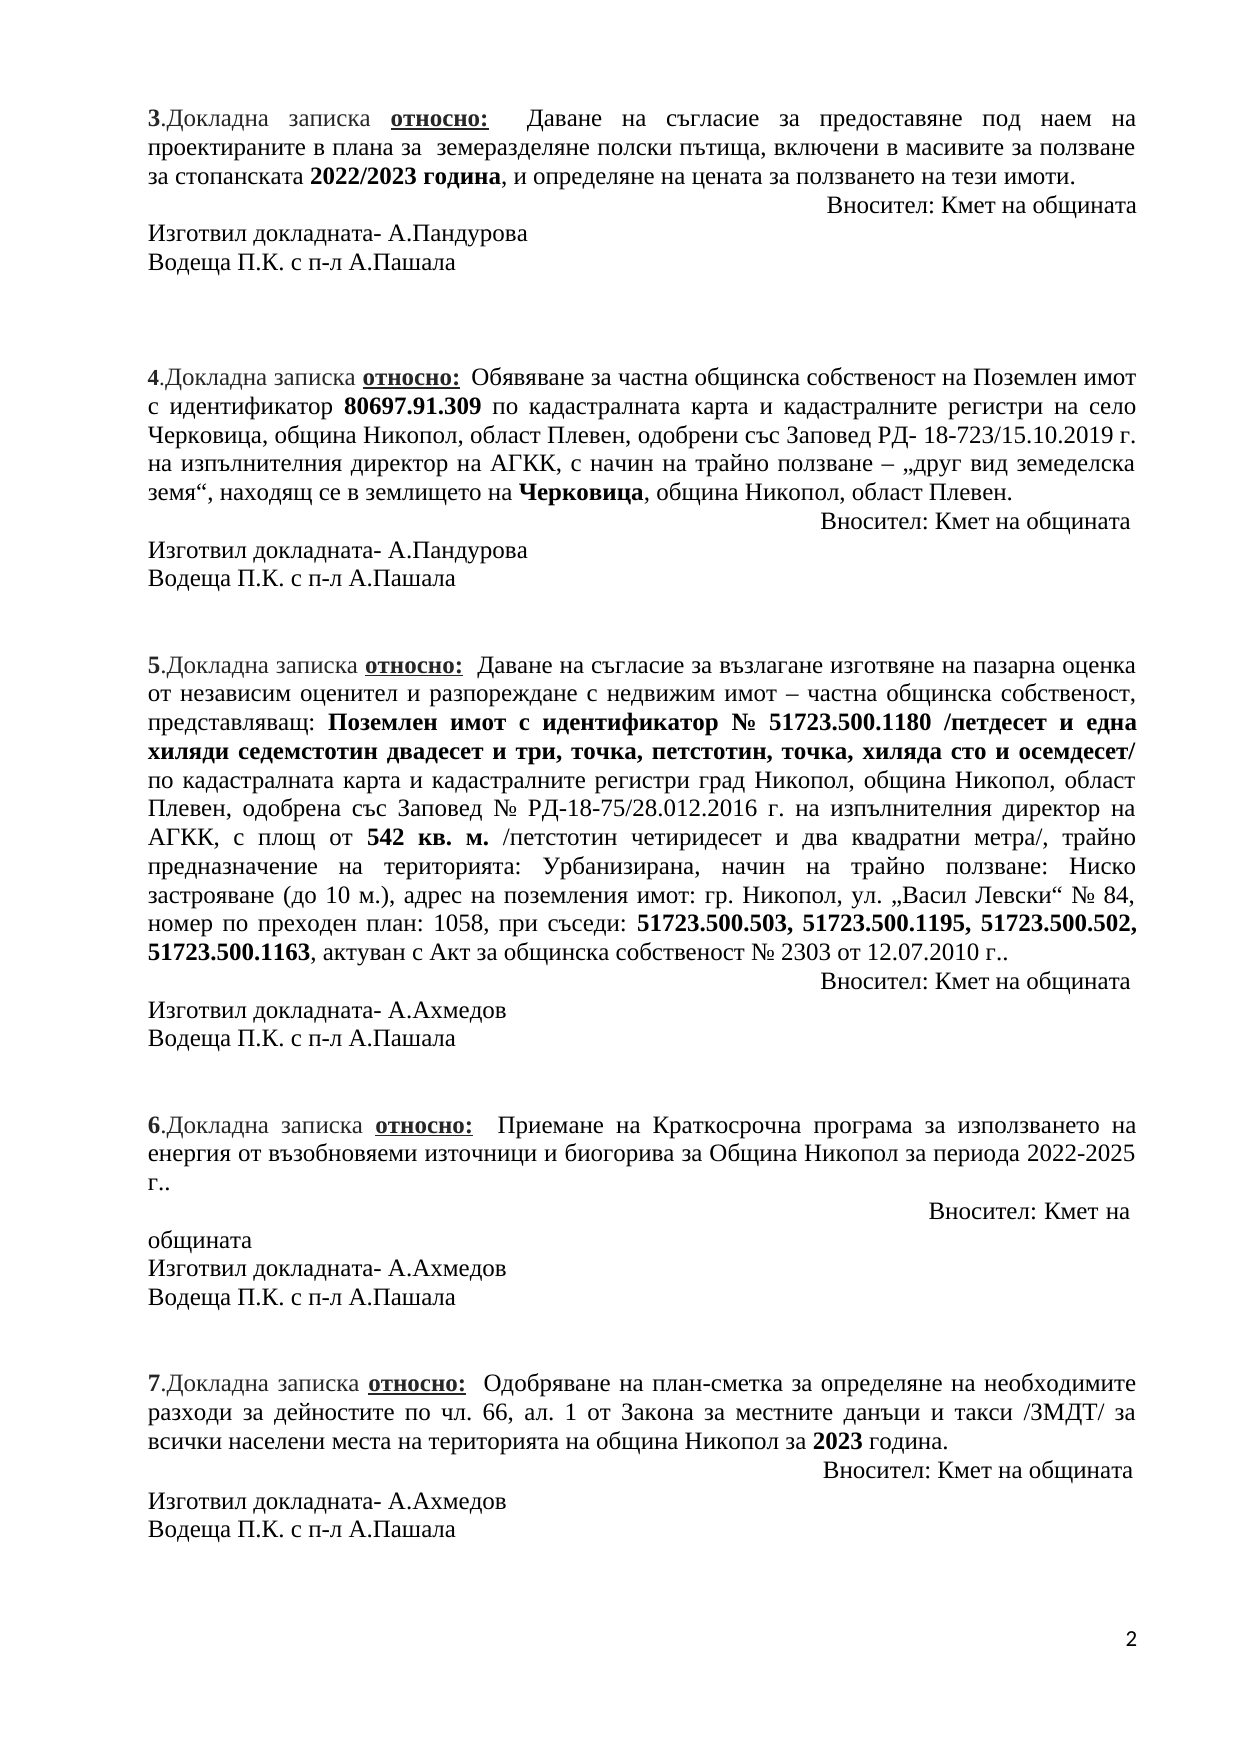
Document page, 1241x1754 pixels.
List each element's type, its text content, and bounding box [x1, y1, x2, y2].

text Водеща П.К. с п-л А.Пашала [148, 247, 1137, 276]
list 5.Докладна записка относно: Даване на съгласие за възлагане изготвяне на пазарна оценка от независим оценител и разпореждане с недвижим имот – частна общинска собственост, представляващ: Поземлен имот с идентификатор № 51723.500.1180 /петдесет и една хиляди седемстотин двадесет и три, точка, петстотин, точка, хиляда сто и осемдесет/ по кадастралната карта и кадастралните регистри град Никопол, община Никопол, област Плевен, одобрена със Заповед № РД-18-75/28.012.2016 г. на изпълнителния директор на АГКК, с площ от 542 кв. м. /петстотин четиридесет и два квадратни метра/, трайно предназначение на територията: Урбанизирана, начин на трайно ползване: Ниско застрояване (до 10 м.), адрес на поземления имот: гр. Никопол, ул. „Васил Левски“ № 84, номер по преходен план: 1058, при съседи: 51723.500.503, 51723.500.1195, 51723.500.502, 51723.500.1163, актуван с Акт за общинска собственост № 2303 от 12.07.2010 г.. [148, 650, 1137, 966]
text Вносител: Кмет на общината [590, 506, 1137, 535]
text Вносител: Кмет на общината [590, 190, 1137, 218]
text Водеща П.К. с п-л А.Пашала [148, 563, 1137, 592]
text Изготвил докладната- А.Ахмедов [148, 1253, 1137, 1282]
text 3.Докладна записка относно: Даване на съгласие за предоставяне под наем на проектираните в плана за земеразделяне полски пътища, включени в масивите за ползване за стопанската 2022/2023 година, и определяне на цената за ползването на тези имоти. [148, 103, 1137, 190]
text Вносител: Кмет на общината [148, 1196, 1137, 1253]
text Изготвил докладната- А.Пандурова [148, 535, 1137, 563]
text 7.Докладна записка относно: Одобряване на план-сметка за определяне на необходимите разходи за дейностите по чл. 66, ал. 1 от Закона за местните данъци и такси /ЗМДТ/ за всички населени места на територията на община Никопол за 2023 година. [148, 1368, 1137, 1455]
text Изготвил докладната- А.Ахмедов [148, 1486, 1137, 1514]
text Вносител: Кмет на общината [590, 966, 1137, 995]
text Вносител: Кмет на общината [148, 1455, 1137, 1483]
text Водеща П.К. с п-л А.Пашала [148, 1514, 1137, 1543]
text Изготвил докладната- А.Ахмедов [148, 995, 1137, 1023]
text Водеща П.К. с п-л А.Пашала [148, 1023, 1137, 1052]
text Водеща П.К. с п-л А.Пашала [148, 1282, 1137, 1311]
text Изготвил докладната- А.Пандурова [148, 218, 1137, 247]
text 6.Докладна записка относно: Приемане на Краткосрочна програма за използването на енергия от възобновяеми източници и биогорива за Община Никопол за периода 2022-2025 г.. [148, 1110, 1137, 1196]
text 4.Докладна записка относно: Обявяване за частна общинска собственост на Поземлен имот с идентификатор 80697.91.309 по кадастралната карта и кадастралните регистри на село Черковица, община Никопол, област Плевен, одобрени със Заповед РД- 18-723/15.10.2019 г. на изпълнителния директор на АГКК, с начин на трайно ползване – „друг вид земеделска земя“, находящ се в землището на Черковица, община Никопол, област Плевен. [147, 362, 1137, 506]
